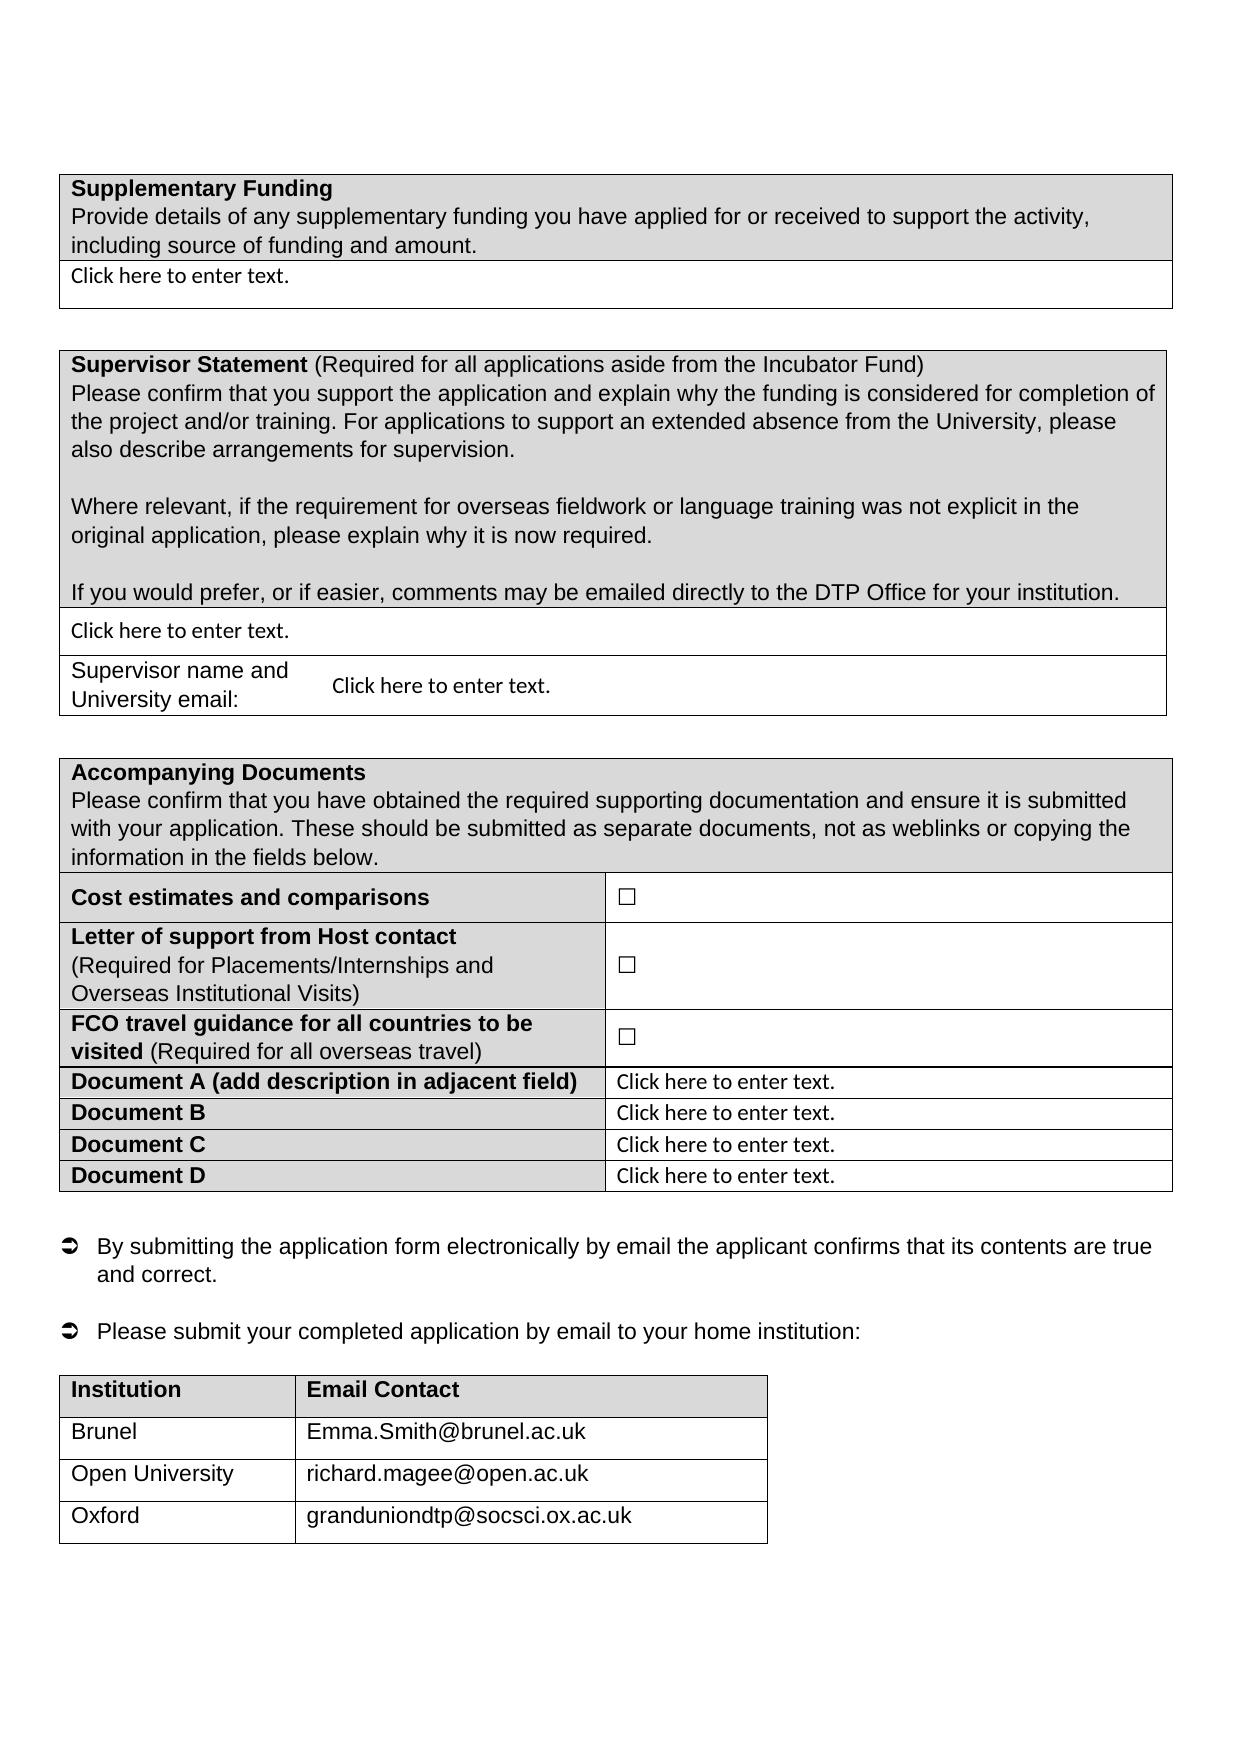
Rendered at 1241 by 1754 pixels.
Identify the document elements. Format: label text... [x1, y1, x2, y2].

table_cell Emma.Smith@brunel.ac.uk [296, 1418, 767, 1459]
table_header Accompanying Documents Please confirm that you have obtained the required supporting documentation and ensure it is submitted with your application. These should be submitted as separate documents, not as weblinks or copying the information in the fields below. [60, 759, 1172, 872]
table_cell Oxford [60, 1502, 295, 1543]
table_header Institution [60, 1376, 295, 1417]
table_cell Brunel [60, 1418, 295, 1459]
table_cell granduniondtp@socsci.ox.ac.uk [296, 1502, 767, 1543]
table_cell Document B [60, 1099, 605, 1129]
table_header Supervisor Statement (Required for all applications aside from the Incubator Fund) Please confirm that you support the application and explain why the funding is considered for completion of the project and/or training. For applications to support an extended absence from the University, please also describe arrangements for supervision. Where relevant, if the requirement for overseas fieldwork or language training was not explicit in the original application, please explain why it is now required. If you would prefer, or if easier, comments may be emailed directly to the DTP Office for your institution. [60, 351, 1166, 607]
table_header Supplementary Funding Provide details of any supplementary funding you have applied for or received to support the activity, including source of funding and amount. [60, 175, 1172, 260]
table_cell Letter of support from Host contact (Required for Placements/Internships and Overseas Institutional Visits) [60, 923, 605, 1008]
table_cell Supervisor name and University email: [60, 656, 321, 715]
table_cell richard.magee@open.ac.uk [296, 1460, 767, 1501]
list By submitting the application form electronically by email the applicant confirms that its contents are true and correct. [59, 1233, 1181, 1288]
table_cell Document C [60, 1130, 605, 1160]
table_header Email Contact [296, 1376, 767, 1417]
table_cell [606, 923, 1172, 1008]
table_cell Open University [60, 1460, 295, 1501]
list Please submit your completed application by email to your home institution: [59, 1318, 1181, 1344]
table_cell Document A (add description in adjacent field) [60, 1068, 605, 1097]
table_cell Document D [60, 1161, 605, 1191]
table_cell Cost estimates and comparisons [60, 873, 605, 922]
table_cell FCO travel guidance for all countries to be visited (Required for all overseas travel) [60, 1010, 605, 1066]
table_cell [606, 1010, 1172, 1066]
